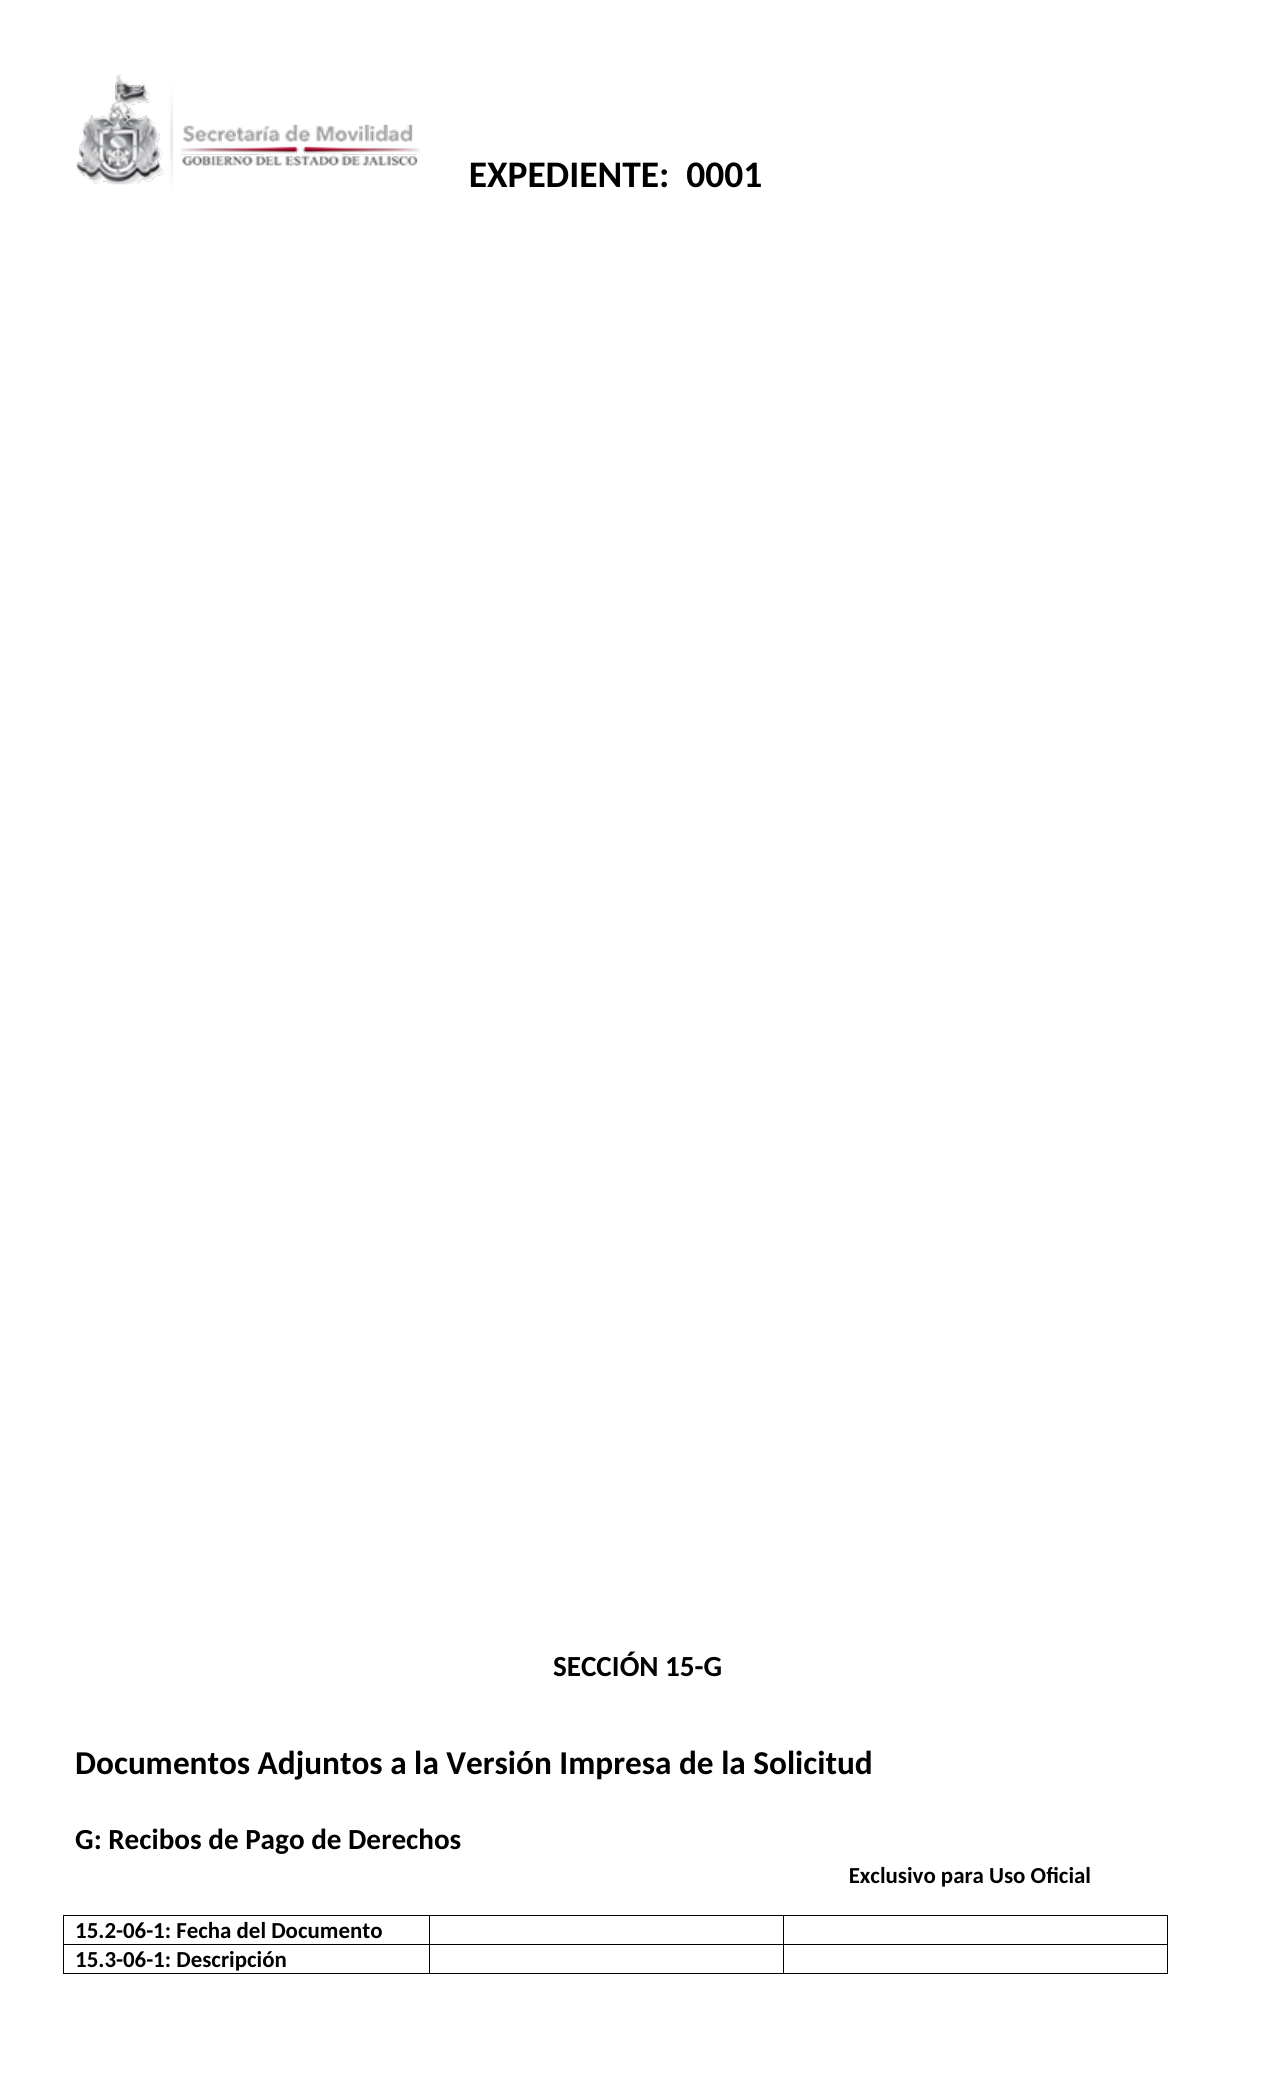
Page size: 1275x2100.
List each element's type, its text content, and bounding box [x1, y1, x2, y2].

table_header [430, 1916, 783, 1944]
list G: Recibos de Pago de Derechos [75, 1821, 1200, 1856]
table_header [784, 1916, 1167, 1944]
list Documentos Adjuntos a la Versión Impresa de la Solicitud [75, 1742, 1200, 1782]
table_header 15.2-06-1: Fecha del Documento [64, 1916, 429, 1944]
table_cell [784, 1945, 1167, 1973]
table_cell [430, 1945, 783, 1973]
table_cell 15.3-06-1: Descripción [64, 1945, 429, 1973]
picture [75, 73, 422, 188]
list Exclusivo para Uso Oficial [75, 1862, 1200, 1890]
text SECCIÓN 15-G [75, 1648, 1200, 1683]
